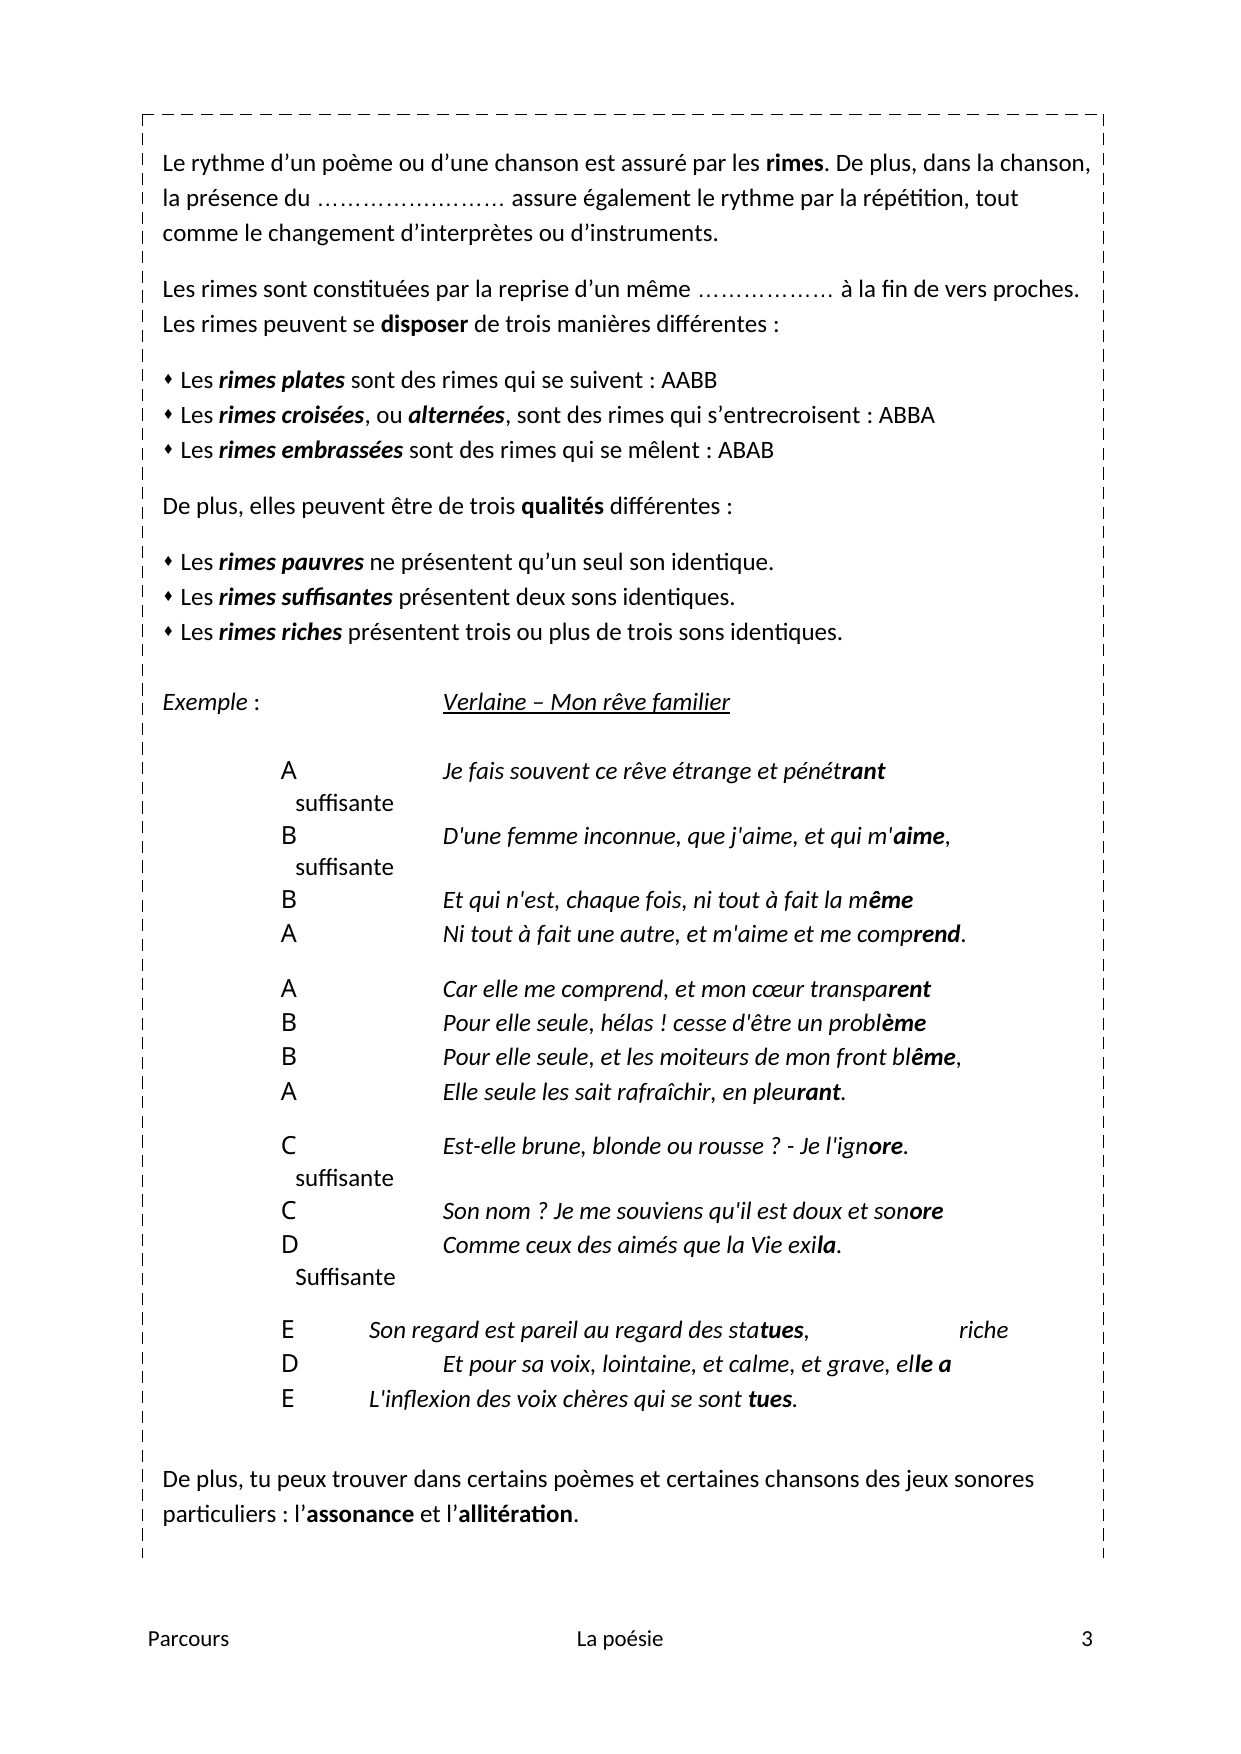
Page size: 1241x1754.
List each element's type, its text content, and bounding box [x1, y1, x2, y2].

text Les rimes riches présentent trois ou plus de trois sons identiques. [162, 616, 1093, 646]
text Les rimes plates sont des rimes qui se suivent : AABB [162, 364, 1093, 395]
text C Est-elle brune, blonde ou rousse ? - Je l'ignore. suffisante C Son nom ? Je me souviens qu'il est doux et sonore D Comme ceux des aimés que la Vie exila. Suffisante [281, 1128, 1093, 1291]
text Les rimes pauvres ne présentent qu’un seul son identique. [162, 546, 1093, 576]
text Les rimes embrassées sont des rimes qui se mêlent : ABAB [162, 434, 1093, 465]
text De plus, elles peuvent être de trois qualités différentes : [162, 490, 1093, 521]
text Les rimes croisées, ou alternées, sont des rimes qui s’entrecroisent : ABBA [162, 399, 1093, 430]
text Les rimes sont constituées par la reprise d’un même ……………… à la fin de vers proches. Les rimes peuvent se disposer de trois manières différentes : [162, 273, 1093, 339]
text De plus, tu peux trouver dans certains poèmes et certaines chansons des jeux sonores particuliers : l’assonance et l’allitération. [162, 1463, 1093, 1529]
text E Son regard est pareil au regard des statues, riche D Et pour sa voix, lointaine, et calme, et grave, elle a E L'inflexion des voix chères qui se sont tues. [281, 1312, 1093, 1442]
text Les rimes suffisantes présentent deux sons identiques. [162, 581, 1093, 611]
text A Je fais souvent ce rêve étrange et pénétrant suffisante B D'une femme inconnue, que j'aime, et qui m'aime, suffisante B Et qui n'est, chaque fois, ni tout à fait la même A Ni tout à fait une autre, et m'aime et me comprend. [281, 753, 1093, 950]
text A Car elle me comprend, et mon cœur transparent B Pour elle seule, hélas ! cesse d'être un problème B Pour elle seule, et les moiteurs de mon front blême, A Elle seule les sait rafraîchir, en pleurant. [281, 971, 1093, 1107]
text Le rythme d’un poème ou d’une chanson est assuré par les rimes. De plus, dans la chanson, la présence du …………….……… assure également le rythme par la répétition, tout comme le changement d’interprètes ou d’instruments. [162, 148, 1093, 248]
text Exemple : Verlaine – Mon rêve familier [162, 686, 1093, 749]
